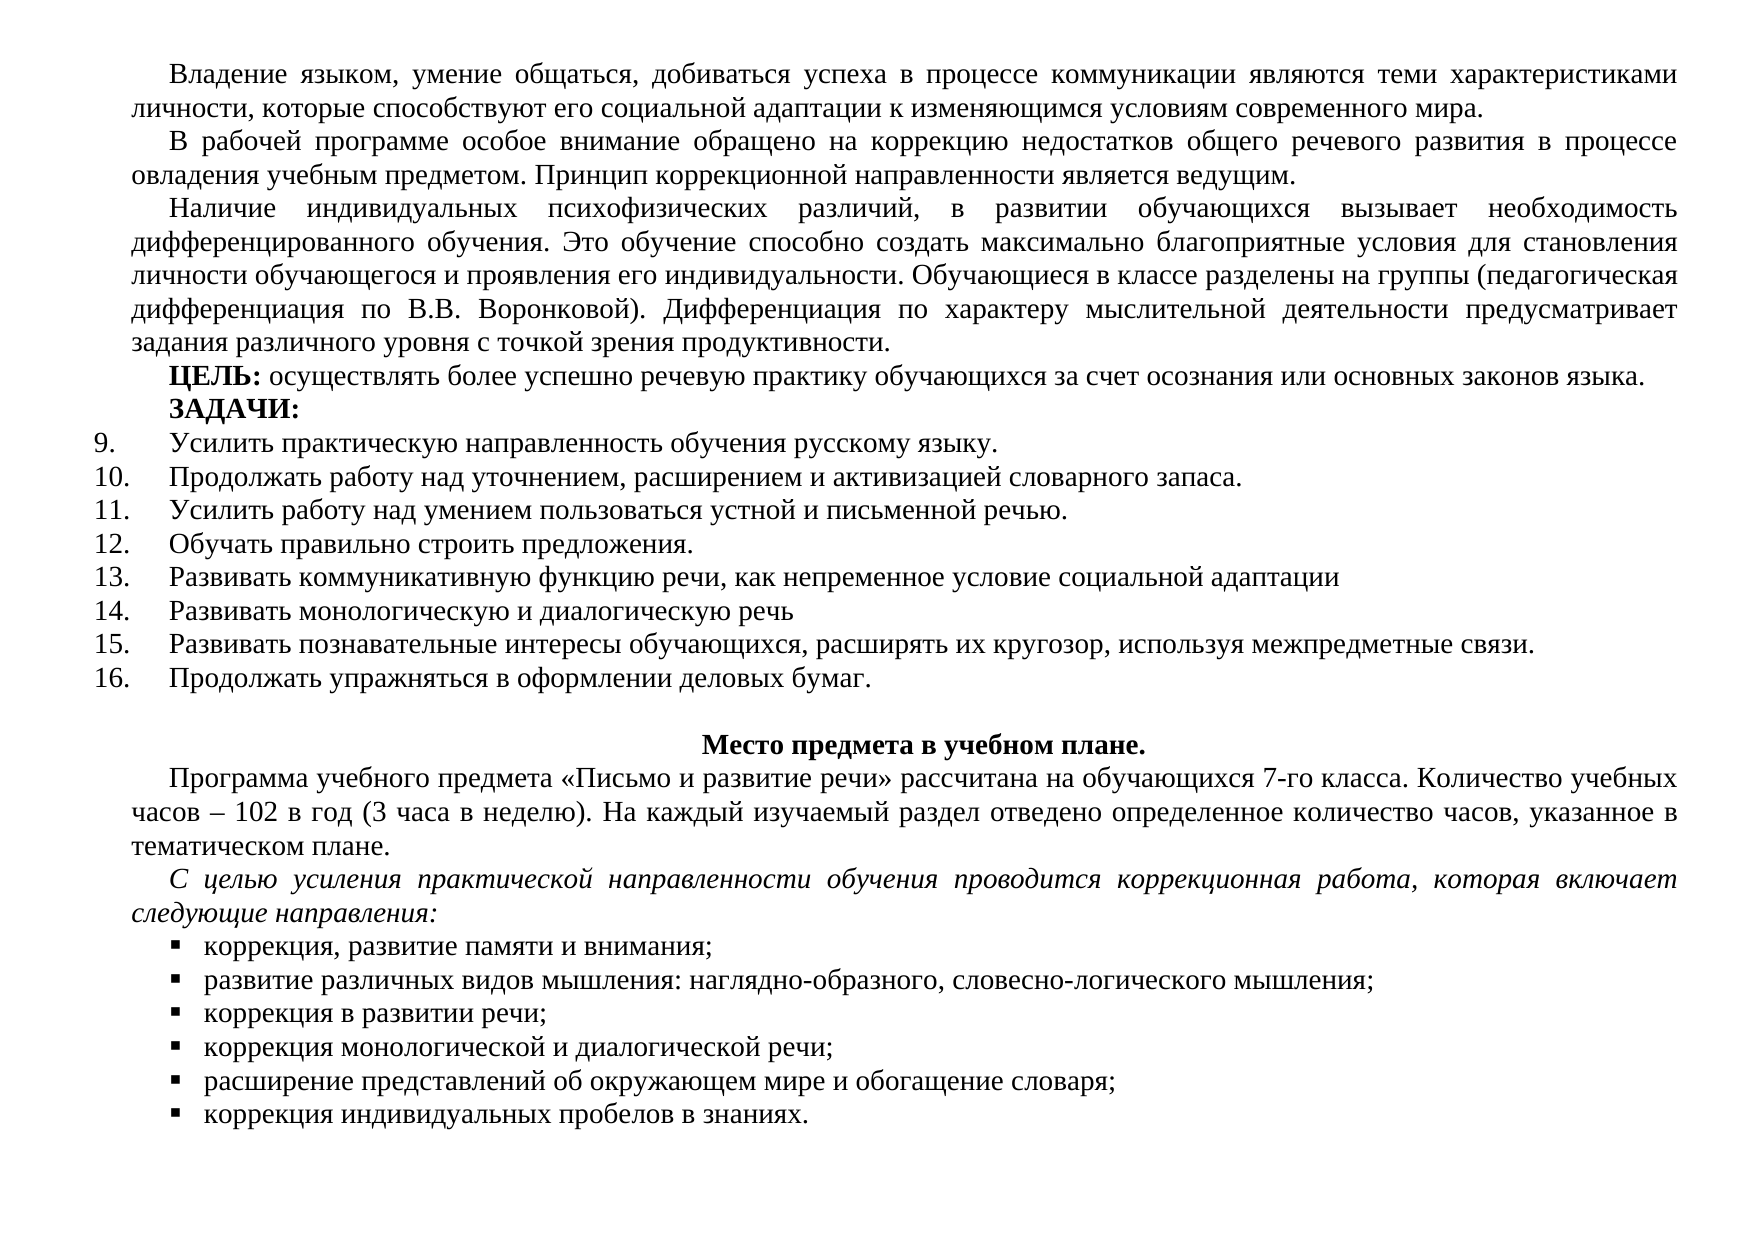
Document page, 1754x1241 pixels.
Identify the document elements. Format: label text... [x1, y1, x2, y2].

list Продолжать работу над уточнением, расширением и активизацией словарного запаса. [56, 459, 1679, 492]
text ЦЕЛЬ: осуществлять более успешно речевую практику обучающихся за счет осознания или основных законов языка. [131, 358, 1679, 392]
list коррекция монологической и диалогической речи; [131, 1029, 1679, 1063]
list Усилить практическую направленность обучения русскому языку. [56, 425, 1679, 459]
list Усилить работу над умением пользоваться устной и письменной речью. [56, 492, 1679, 526]
list Развивать коммуникативную функцию речи, как непременное условие социальной адаптации [56, 559, 1679, 593]
text Наличие индивидуальных психофизических различий, в развитии обучающихся вызывает необходимость дифференцированного обучения. Это обучение способно создать максимально благоприятные условия для становления личности обучающегося и проявления его индивидуальности. Обучающиеся в классе разделены на группы (педагогическая дифференциация по В.В. Воронковой). Дифференциация по характеру мыслительной деятельности предусматривает задания различного уровня с точкой зрения продуктивности. [131, 190, 1679, 358]
list коррекция в развитии речи; [131, 996, 1679, 1029]
list коррекция, развитие памяти и внимания; [131, 928, 1679, 962]
text С целью усиления практической направленности обучения проводится коррекционная работа, которая включает следующие направления: [131, 861, 1679, 928]
list Развивать познавательные интересы обучающихся, расширять их кругозор, используя межпредметные связи. [56, 626, 1679, 660]
text Владение языком, умение общаться, добиваться успеха в процессе коммуникации являются теми характеристиками личности, которые способствуют его социальной адаптации к изменяющимся условиям современного мира. [131, 56, 1679, 123]
list Развивать монологическую и диалогическую речь [56, 593, 1679, 626]
text Программа учебного предмета «Письмо и развитие речи» рассчитана на обучающихся 7-го класса. Количество учебных часов – 102 в год (3 часа в неделю). На каждый изучаемый раздел отведено определенное количество часов, указанное в тематическом плане. [131, 761, 1679, 861]
text ЗАДАЧИ: [131, 392, 1679, 425]
text Место предмета в учебном плане. [169, 727, 1679, 761]
list расширение представлений об окружающем мире и обогащение словаря; [131, 1063, 1679, 1097]
text В рабочей программе особое внимание обращено на коррекцию недостатков общего речевого развития в процессе овладения учебным предметом. Принцип коррекционной направленности является ведущим. [131, 123, 1679, 190]
list Продолжать упражняться в оформлении деловых бумаг. [56, 660, 1679, 693]
list коррекция индивидуальных пробелов в знаниях. [131, 1097, 1679, 1130]
list развитие различных видов мышления: наглядно-образного, словесно-логического мышления; [131, 962, 1679, 996]
list Обучать правильно строить предложения. [56, 526, 1679, 559]
